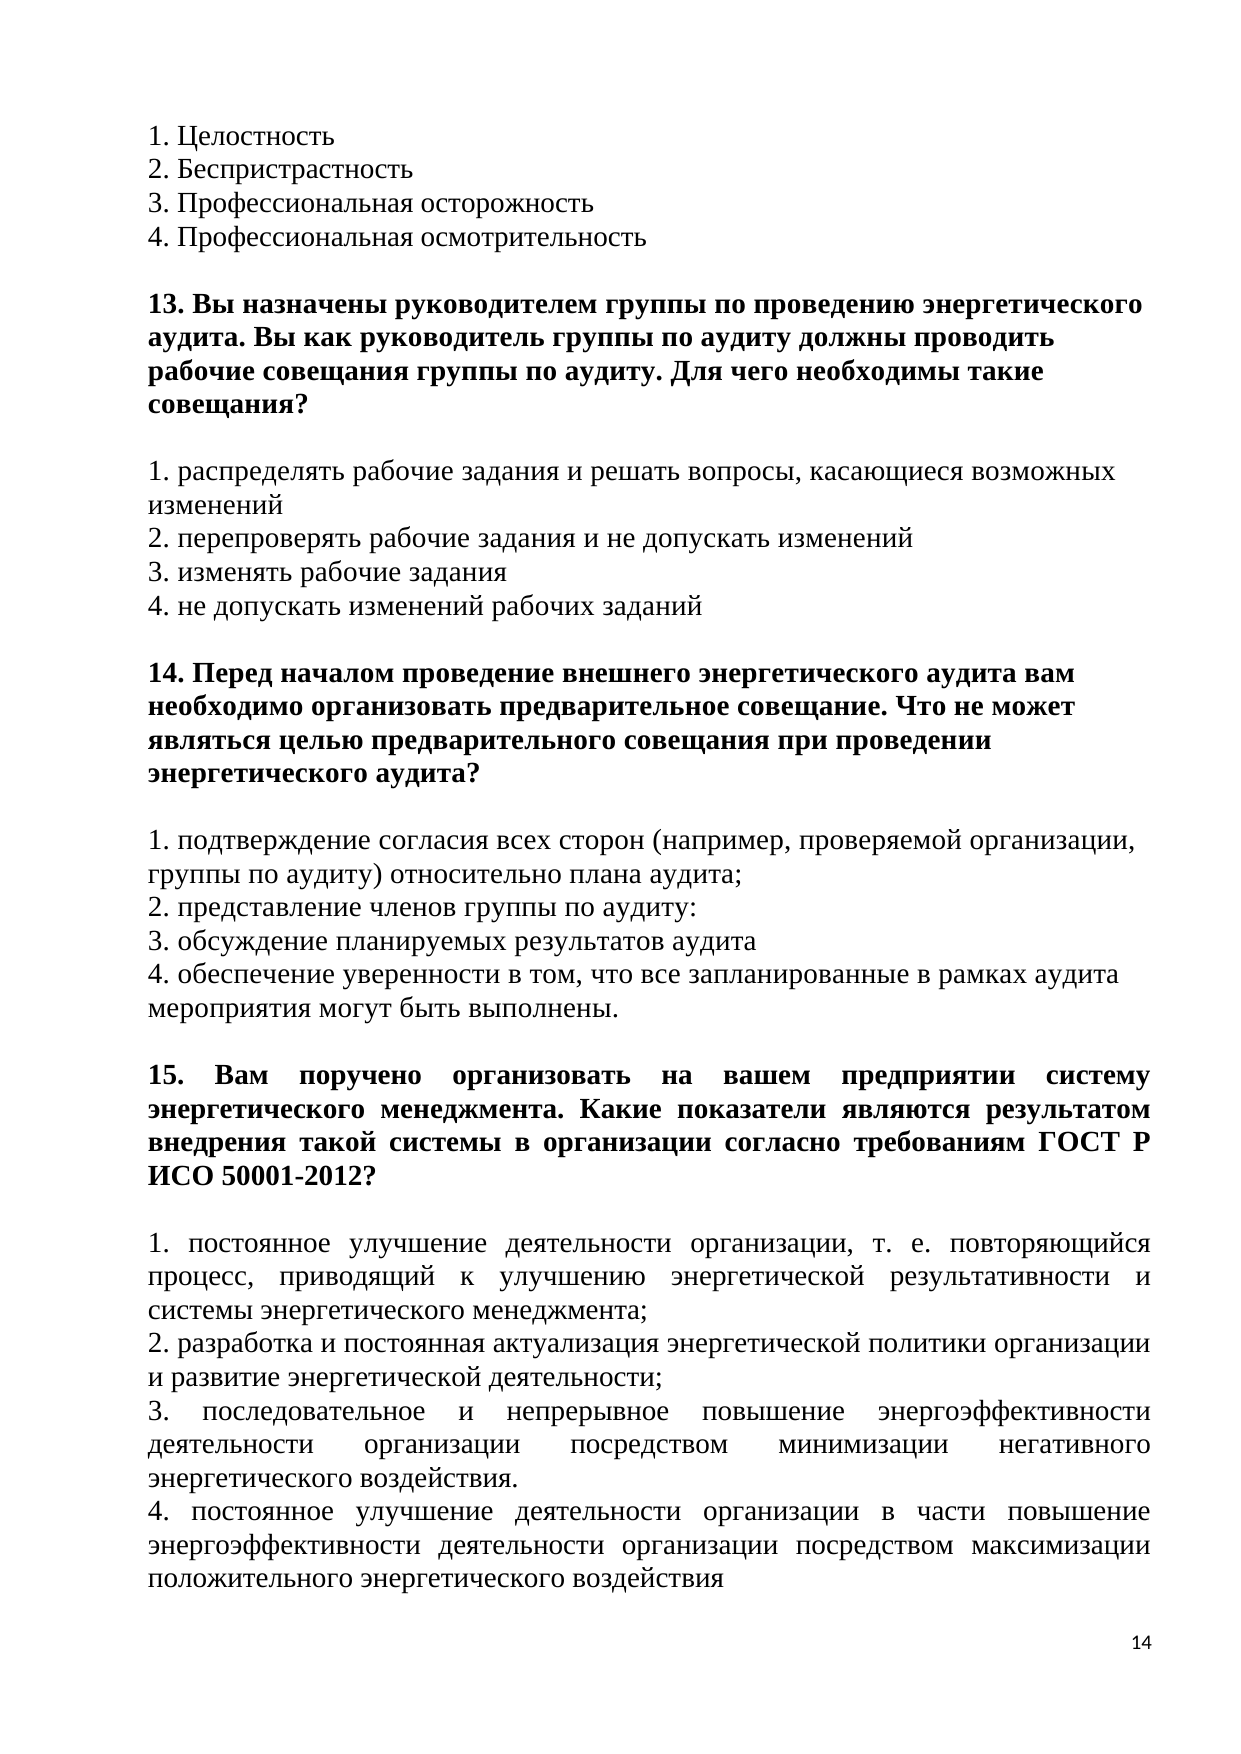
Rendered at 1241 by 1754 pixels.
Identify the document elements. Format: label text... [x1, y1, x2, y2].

text 2. разработка и постоянная актуализация энергетической политики организации и развитие энергетической деятельности; [148, 1326, 1152, 1393]
text 1. подтверждение согласия всех сторон (например, проверяемой организации, группы по аудиту) относительно плана аудита; [148, 822, 1152, 889]
text 3. обсуждение планируемых результатов аудита [148, 923, 1152, 957]
text 3. последовательное и непрерывное повышение энергоэффективности деятельности организации посредством минимизации негативного энергетического воздействия. [148, 1393, 1152, 1493]
text 1. Целостность [148, 118, 1152, 152]
text 1. постоянное улучшение деятельности организации, т. е. повторяющийся процесс, приводящий к улучшению энергетической результативности и системы энергетического менеджмента; [148, 1225, 1152, 1326]
text 3. изменять рабочие задания [148, 554, 1152, 588]
text 13. Вы назначены руководителем группы по проведению энергетического аудита. Вы как руководитель группы по аудиту должны проводить рабочие совещания группы по аудиту. Для чего необходимы такие совещания? [148, 286, 1152, 420]
text 3. Профессиональная осторожность [148, 185, 1152, 219]
text 15. Вам поручено организовать на вашем предприятии систему энергетического менеджмента. Какие показатели являются результатом внедрения такой системы в организации согласно требованиям ГОСТ Р ИСО 50001-2012? [148, 1057, 1152, 1191]
text 1. распределять рабочие задания и решать вопросы, касающиеся возможных изменений [148, 453, 1152, 521]
text 2. представление членов группы по аудиту: [148, 889, 1152, 923]
text 4. постоянное улучшение деятельности организации в части повышение энергоэффективности деятельности организации посредством максимизации положительного энергетического воздействия [148, 1493, 1152, 1594]
text 2. Беспристрастность [148, 152, 1152, 185]
text 14. Перед началом проведение внешнего энергетического аудита вам необходимо организовать предварительное совещание. Что не может являться целью предварительного совещания при проведении энергетического аудита? [148, 655, 1152, 789]
text 4. Профессиональная осмотрительность [148, 219, 1152, 252]
text 4. не допускать изменений рабочих заданий [148, 588, 1152, 621]
text 4. обеспечение уверенности в том, что все запланированные в рамках аудита мероприятия могут быть выполнены. [148, 957, 1152, 1024]
text 2. перепроверять рабочие задания и не допускать изменений [148, 521, 1152, 554]
